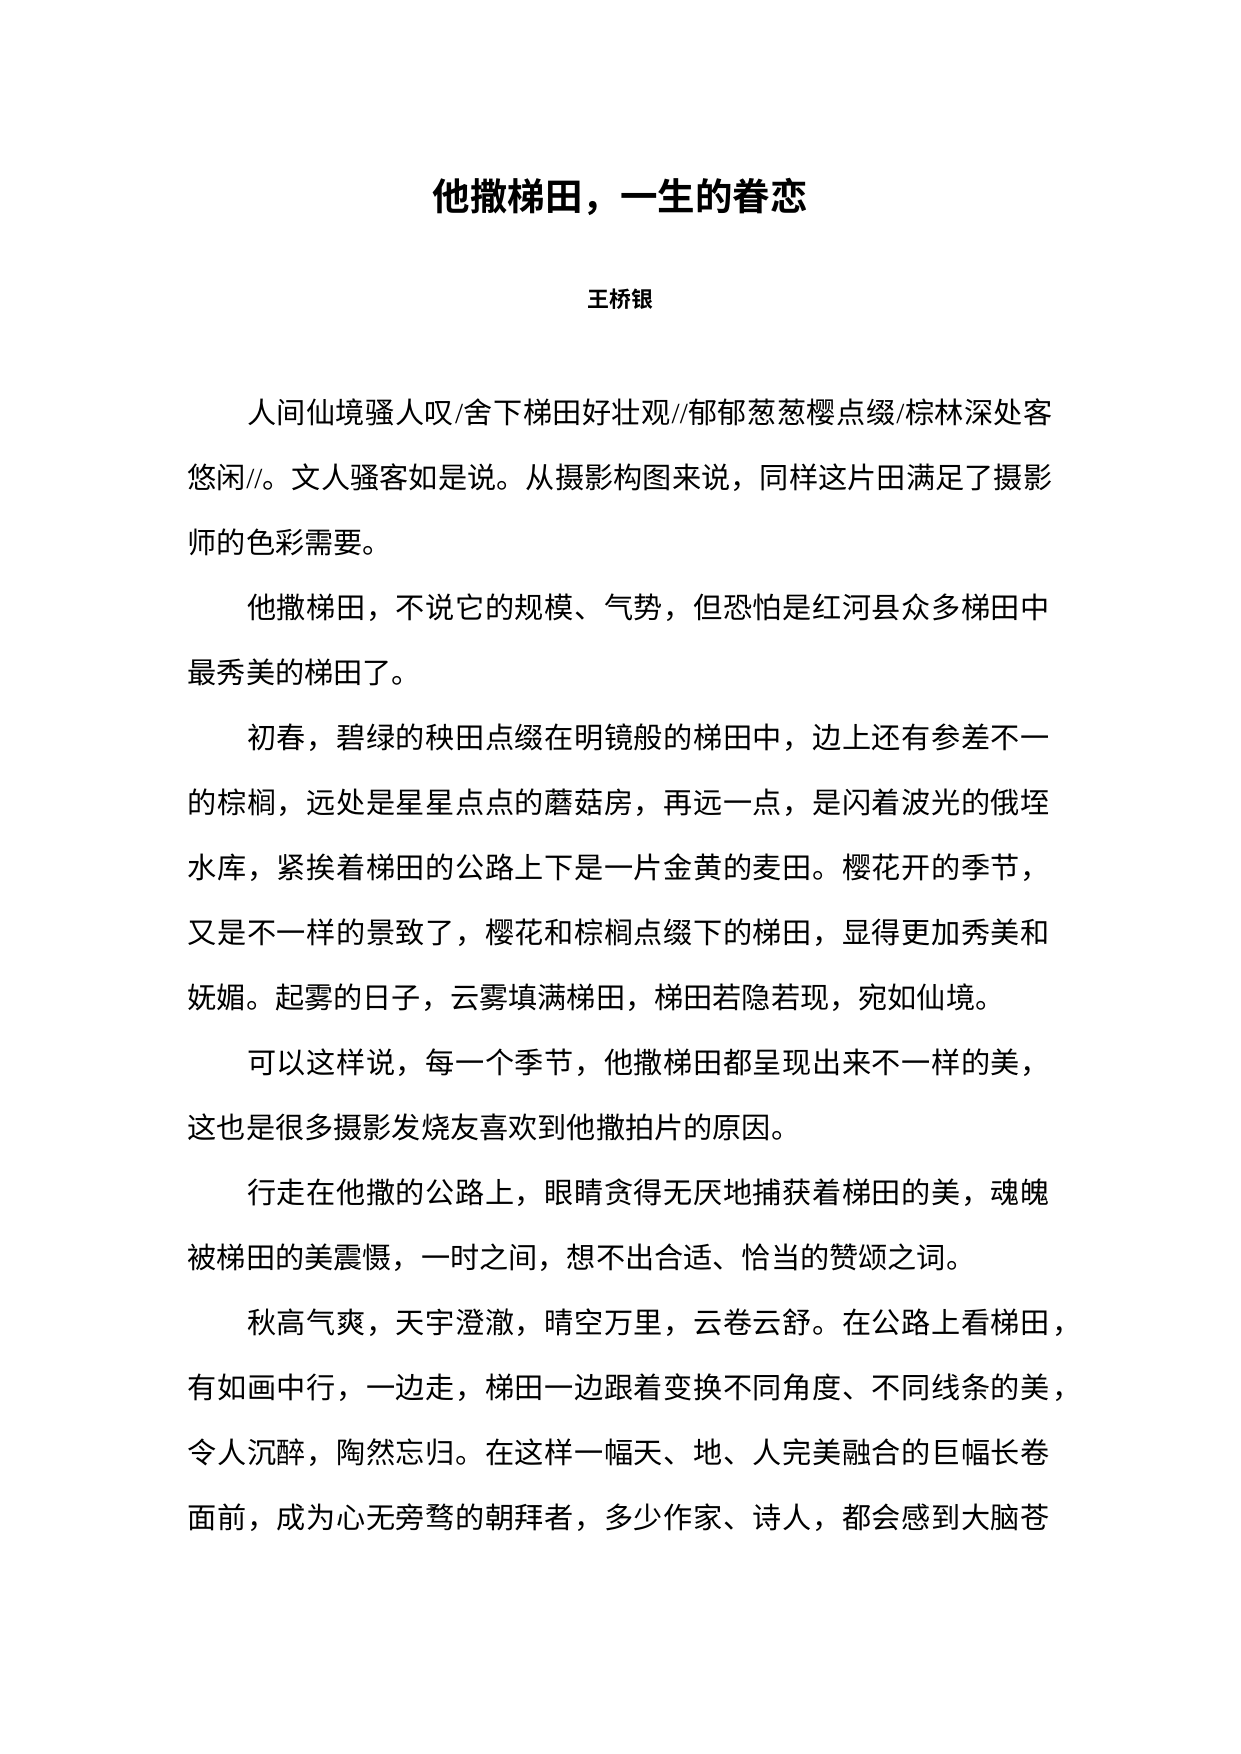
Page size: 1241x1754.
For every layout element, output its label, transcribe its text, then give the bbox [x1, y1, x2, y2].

text 可以这样说，每一个季节，他撒梯田都呈现出来不一样的美，这也是很多摄影发烧友喜欢到他撒拍片的原因。 [187, 1028, 1053, 1158]
text 初春，碧绿的秧田点缀在明镜般的梯田中，边上还有参差不一的棕榈，远处是星星点点的蘑菇房，再远一点，是闪着波光的俄垤水库，紧挨着梯田的公路上下是一片金黄的麦田。樱花开的季节，又是不一样的景致了，樱花和棕榈点缀下的梯田，显得更加秀美和妩媚。起雾的日子，云雾填满梯田，梯田若隐若现，宛如仙境。 [187, 703, 1053, 1028]
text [187, 1288, 1053, 1548]
text 他撒梯田，不说它的规模、气势，但恐怕是红河县众多梯田中最秀美的梯田了。 [187, 573, 1053, 703]
text 他撒梯田，一生的眷恋 [187, 162, 1053, 227]
text 人间仙境骚人叹/舍下梯田好壮观//郁郁葱葱樱点缀/棕林深处客悠闲//。文人骚客如是说。从摄影构图来说，同样这片田满足了摄影师的色彩需要。 [187, 378, 1053, 573]
text 行走在他撒的公路上，眼睛贪得无厌地捕获着梯田的美，魂魄被梯田的美震慑，一时之间，想不出合适、恰当的赞颂之词。 [187, 1158, 1053, 1288]
text 王桥银 [187, 281, 1053, 314]
